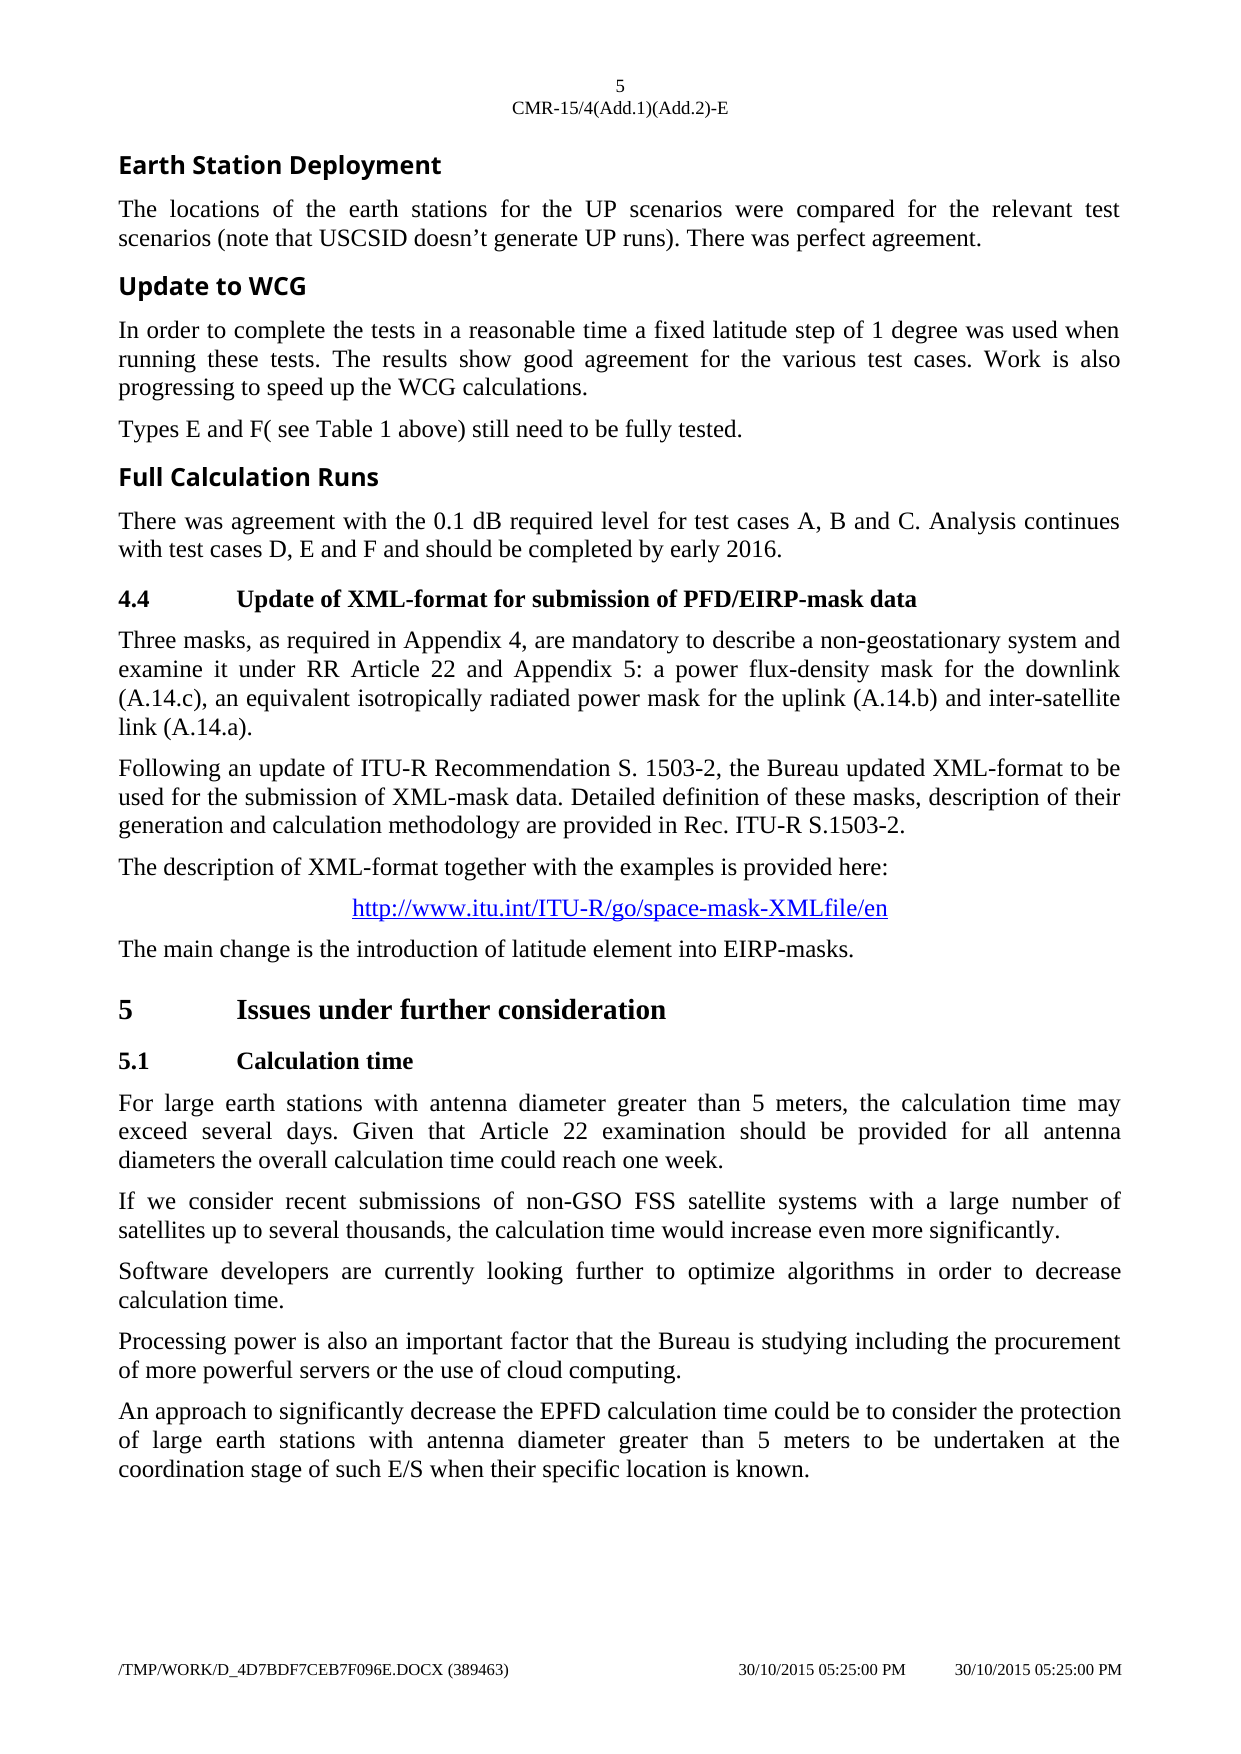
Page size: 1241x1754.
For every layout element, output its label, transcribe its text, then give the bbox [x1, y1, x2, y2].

text The description of XML-format together with the examples is provided here: [118, 852, 1122, 880]
text The main change is the introduction of latitude element into EIRP-masks. [118, 934, 1122, 963]
text Software developers are currently looking further to optimize algorithms in order to decrease calculation time. [118, 1256, 1122, 1314]
subtitle 4.4 Update of XML-format for submission of PFD/EIRP-mask data [118, 584, 1122, 613]
text Types E and F( see Table 1 above) still need to be fully tested. [118, 414, 1122, 442]
text If we consider recent submissions of non-GSO FSS satellite systems with a large number of satellites up to several thousands, the calculation time would increase even more significantly. [118, 1186, 1122, 1244]
text There was agreement with the 0.1 dB required level for test cases A, B and C. Analysis continues with test cases D, E and F and should be completed by early 2016. [118, 506, 1122, 563]
subtitle 5 Issues under further consideration [118, 992, 1122, 1026]
subtitle 5.1 Calculation time [118, 1046, 1122, 1075]
text For large earth stations with antenna diameter greater than 5 meters, the calculation time may exceed several days. Given that Article 22 examination should be provided for all antenna diameters the overall calculation time could reach one week. [118, 1088, 1122, 1174]
text In order to complete the tests in a reasonable time a fixed latitude step of 1 degree was used when running these tests. The results show good agreement for the various test cases. Work is also progressing to speed up the WCG calculations. [118, 315, 1122, 401]
text Following an update of ITU-R Recommendation S. 1503-2, the Bureau updated XML-format to be used for the submission of XML-mask data. Detailed definition of these masks, description of their generation and calculation methodology are provided in Rec. ITU-R S.1503-2. [118, 753, 1122, 839]
text Three masks, as required in Appendix 4, are mandatory to describe a non-geostationary system and examine it under RR Article 22 and Appendix 5: a power flux-density mask for the downlink (A.14.c), an equivalent isotropically radiated power mask for the uplink (A.14.b) and inter-satellite link (A.14.a). [118, 625, 1122, 740]
subtitle Update to WCG [118, 268, 1122, 302]
text Processing power is also an important factor that the Bureau is studying including the procurement of more powerful servers or the use of cloud computing. [118, 1326, 1122, 1384]
subtitle Earth Station Deployment [118, 148, 1122, 182]
subtitle Full Calculation Runs [118, 459, 1122, 493]
text The locations of the earth stations for the UP scenarios were compared for the relevant test scenarios (note that USCSID doesn’t generate UP runs). There was perfect agreement. [118, 194, 1122, 252]
text http://www.itu.int/ITU-R/go/space-mask-XMLfile/en [118, 893, 1122, 922]
text An approach to significantly decrease the EPFD calculation time could be to consider the protection of large earth stations with antenna diameter greater than 5 meters to be undertaken at the coordination stage of such E/S when their specific location is known. [118, 1396, 1122, 1483]
